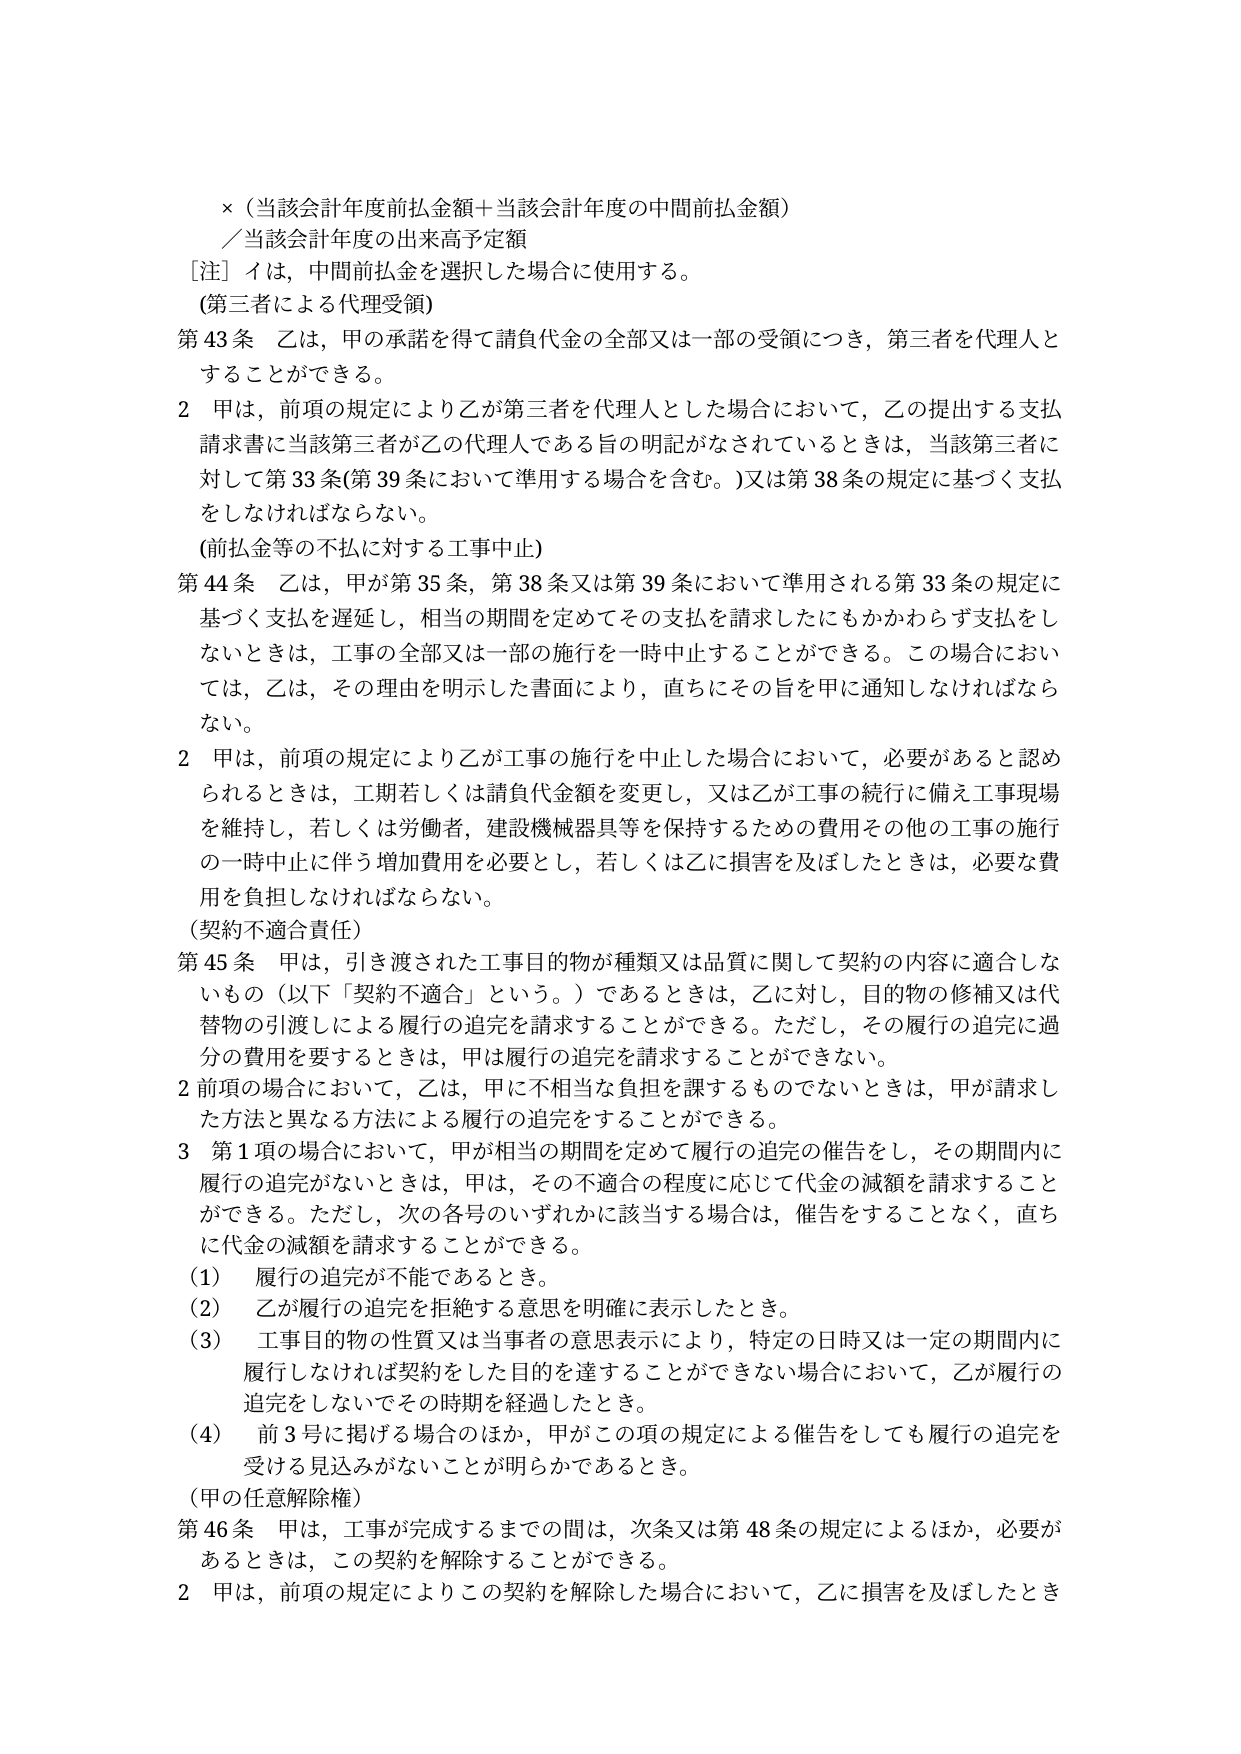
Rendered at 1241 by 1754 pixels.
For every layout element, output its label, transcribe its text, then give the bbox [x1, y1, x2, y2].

text （2） 乙が履行の追完を拒絶する意思を明確に表示したとき。 [177, 1292, 1063, 1323]
text 第46条 甲は，工事が完成するまでの間は，次条又は第48条の規定によるほか，必要があるときは，この契約を解除することができる。 [177, 1512, 1063, 1575]
text ×（当該会計年度前払金額＋当該会計年度の中間前払金額） [177, 191, 1063, 223]
text 2 甲は，前項の規定により乙が第三者を代理人とした場合において，乙の提出する支払請求書に当該第三者が乙の代理人である旨の明記がなされているときは，当該第三者に対して第33条(第39条において準用する場合を含む。)又は第38条の規定に基づく支払をしなければならない。 [177, 390, 1063, 530]
text ／当該会計年度の出来高予定額 [177, 223, 1063, 254]
text （契約不適合責任） [177, 914, 1063, 945]
text 第43条 乙は，甲の承諾を得て請負代金の全部又は一部の受領につき，第三者を代理人とすることができる。 [177, 321, 1063, 390]
text （1） 履行の追完が不能であるとき。 [177, 1260, 1063, 1292]
text (第三者による代理受領) [177, 286, 1063, 321]
text 3 第1項の場合において，甲が相当の期間を定めて履行の追完の催告をし，その期間内に履行の追完がないときは，甲は，その不適合の程度に応じて代金の減額を請求することができる。ただし，次の各号のいずれかに該当する場合は，催告をすることなく，直ちに代金の減額を請求することができる。 [177, 1134, 1063, 1260]
text 第45条 甲は，引き渡された工事目的物が種類又は品質に関して契約の内容に適合しないもの（以下「契約不適合」という。）であるときは，乙に対し，目的物の修補又は代替物の引渡しによる履行の追完を請求することができる。ただし，その履行の追完に過分の費用を要するときは，甲は履行の追完を請求することができない。 [177, 945, 1063, 1071]
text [177, 1575, 1063, 1607]
text （4） 前3号に掲げる場合のほか，甲がこの項の規定による催告をしても履行の追完を受ける見込みがないことが明らかであるとき。 [177, 1418, 1063, 1481]
text （甲の任意解除権） [177, 1481, 1063, 1512]
text (前払金等の不払に対する工事中止) [177, 530, 1063, 565]
text 第44条 乙は，甲が第35条，第38条又は第39条において準用される第33条の規定に基づく支払を遅延し，相当の期間を定めてその支払を請求したにもかかわらず支払をしないときは，工事の全部又は一部の施行を一時中止することができる。この場合においては，乙は，その理由を明示した書面により，直ちにその旨を甲に通知しなければならない。 [177, 565, 1063, 739]
text （3） 工事目的物の性質又は当事者の意思表示により，特定の日時又は一定の期間内に履行しなければ契約をした目的を達することができない場合において，乙が履行の追完をしないでその時期を経過したとき。 [177, 1323, 1063, 1418]
text ［注］イは，中間前払金を選択した場合に使用する。 [177, 254, 1063, 286]
text 2 前項の場合において，乙は，甲に不相当な負担を課するものでないときは，甲が請求した方法と異なる方法による履行の追完をすることができる。 [177, 1071, 1063, 1134]
text 2 甲は，前項の規定により乙が工事の施行を中止した場合において，必要があると認められるときは，工期若しくは請負代金額を変更し，又は乙が工事の続行に備え工事現場を維持し，若しくは労働者，建設機械器具等を保持するための費用その他の工事の施行の一時中止に伴う増加費用を必要とし，若しくは乙に損害を及ぼしたときは，必要な費用を負担しなければならない。 [177, 739, 1063, 914]
